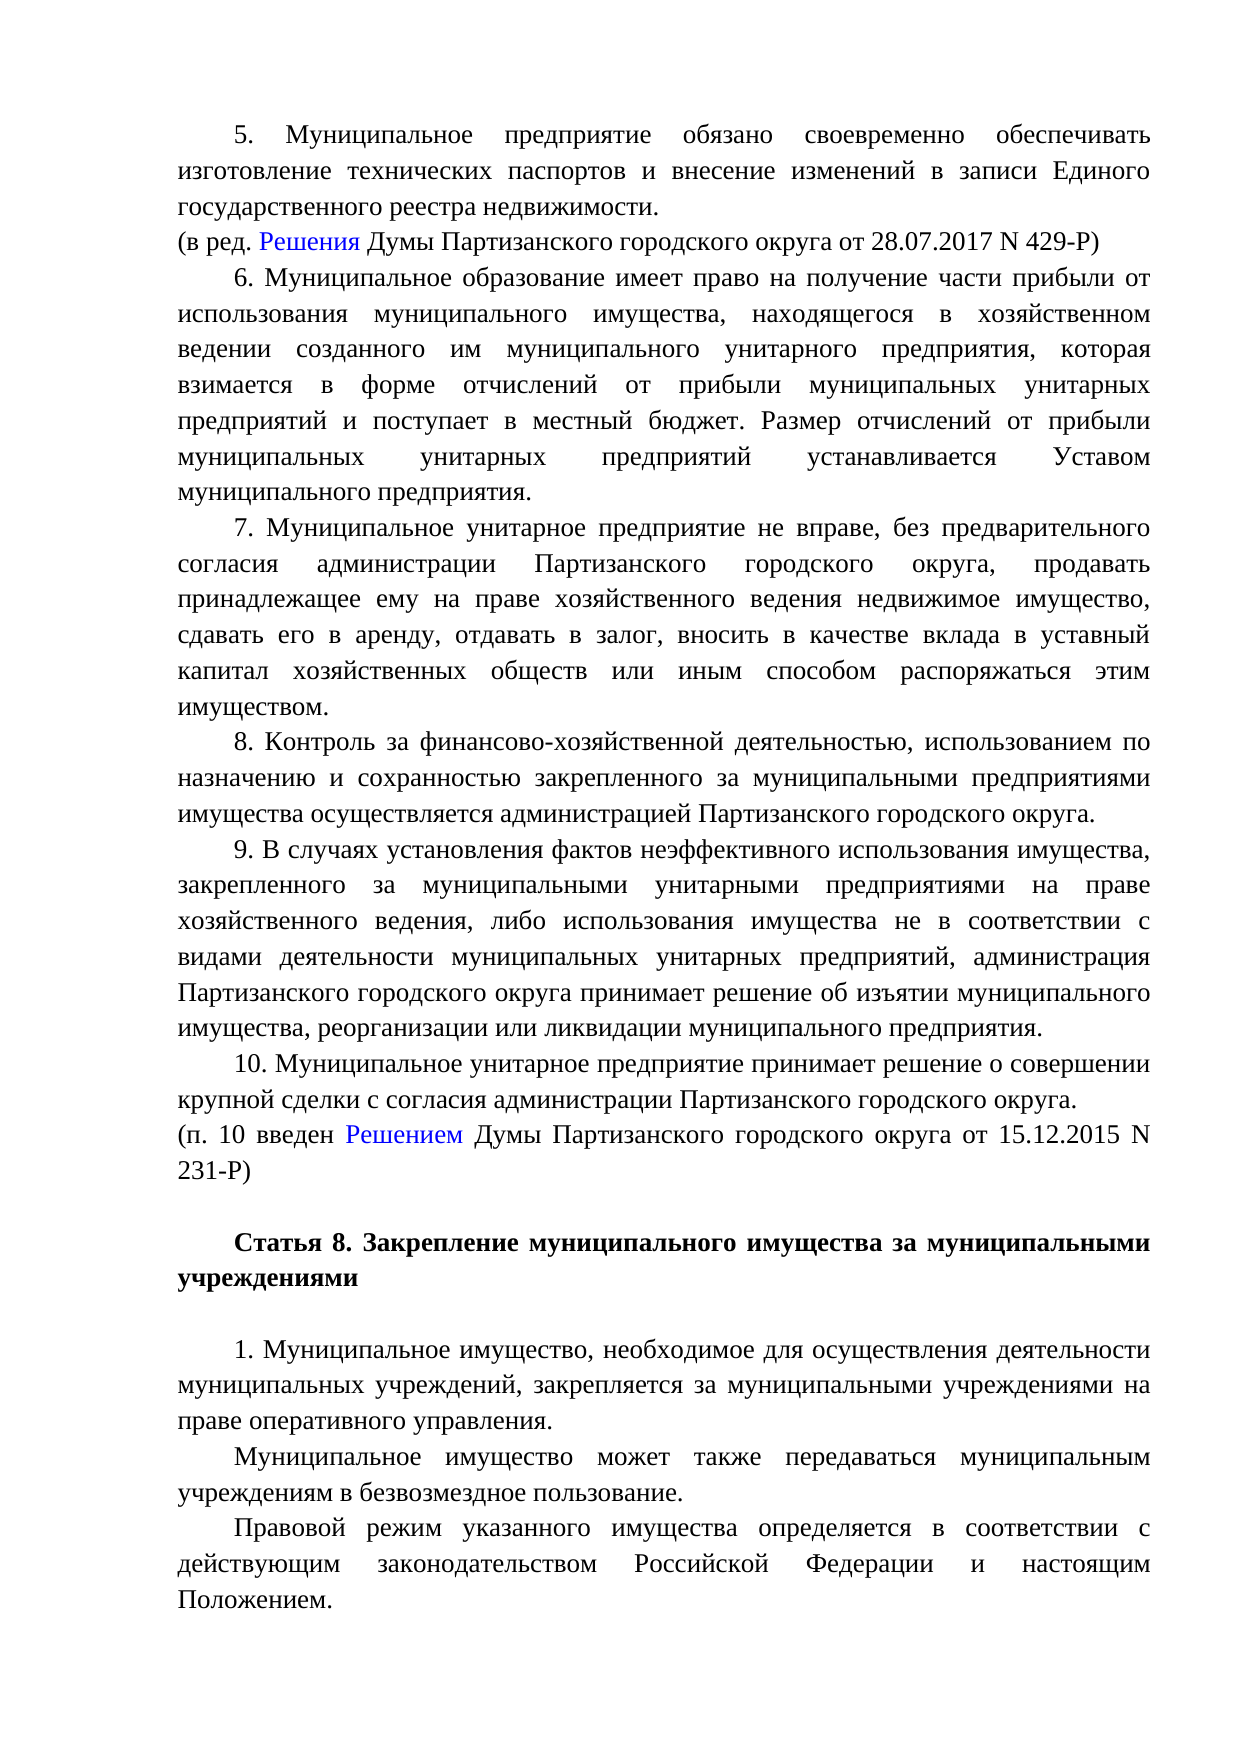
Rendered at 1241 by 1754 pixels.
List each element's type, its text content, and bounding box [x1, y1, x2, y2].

text 9. В случаях установления фактов неэффективного использования имущества, закрепленного за муниципальными унитарными предприятиями на праве хозяйственного ведения, либо использования имущества не в соответствии с видами деятельности муниципальных унитарных предприятий, администрация Партизанского городского округа принимает решение об изъятии муниципального имущества, реорганизации или ликвидации муниципального предприятия. [177, 833, 1152, 1042]
text 7. Муниципальное унитарное предприятие не вправе, без предварительного согласия администрации Партизанского городского округа, продавать принадлежащее ему на праве хозяйственного ведения недвижимое имущество, сдавать его в аренду, отдавать в залог, вносить в качестве вклада в уставный капитал хозяйственных обществ или иным способом распоряжаться этим имуществом. [177, 511, 1152, 721]
text (в ред. Решения Думы Партизанского городского округа от 28.07.2017 N 429-Р) [177, 225, 1152, 256]
text 10. Муниципальное унитарное предприятие принимает решение о совершении крупной сделки с согласия администрации Партизанского городского округа. [177, 1047, 1152, 1114]
text 8. Контроль за финансово-хозяйственной деятельностью, использованием по назначению и сохранностью закрепленного за муниципальными предприятиями имущества осуществляется администрацией Партизанского городского округа. [177, 726, 1152, 828]
text 1. Муниципальное имущество, необходимое для осуществления деятельности муниципальных учреждений, закрепляется за муниципальными учреждениями на праве оперативного управления. [177, 1333, 1152, 1436]
text 5. Муниципальное предприятие обязано своевременно обеспечивать изготовление технических паспортов и внесение изменений в записи Единого государственного реестра недвижимости. [177, 118, 1152, 221]
title Статья 8. Закрепление муниципального имущества за муниципальными учреждениями [177, 1226, 1152, 1293]
text 6. Муниципальное образование имеет право на получение части прибыли от использования муниципального имущества, находящегося в хозяйственном ведении созданного им муниципального унитарного предприятия, которая взимается в форме отчислений от прибыли муниципальных унитарных предприятий и поступает в местный бюджет. Размер отчислений от прибыли муниципальных унитарных предприятий устанавливается Уставом муниципального предприятия. [177, 261, 1152, 507]
text Муниципальное имущество может также передаваться муниципальным учреждениям в безвозмездное пользование. [177, 1440, 1152, 1507]
text Правовой режим указанного имущества определяется в соответствии с действующим законодательством Российской Федерации и настоящим Положением. [177, 1512, 1152, 1614]
text (п. 10 введен Решением Думы Партизанского городского округа от 15.12.2015 N 231-Р) [177, 1118, 1152, 1185]
